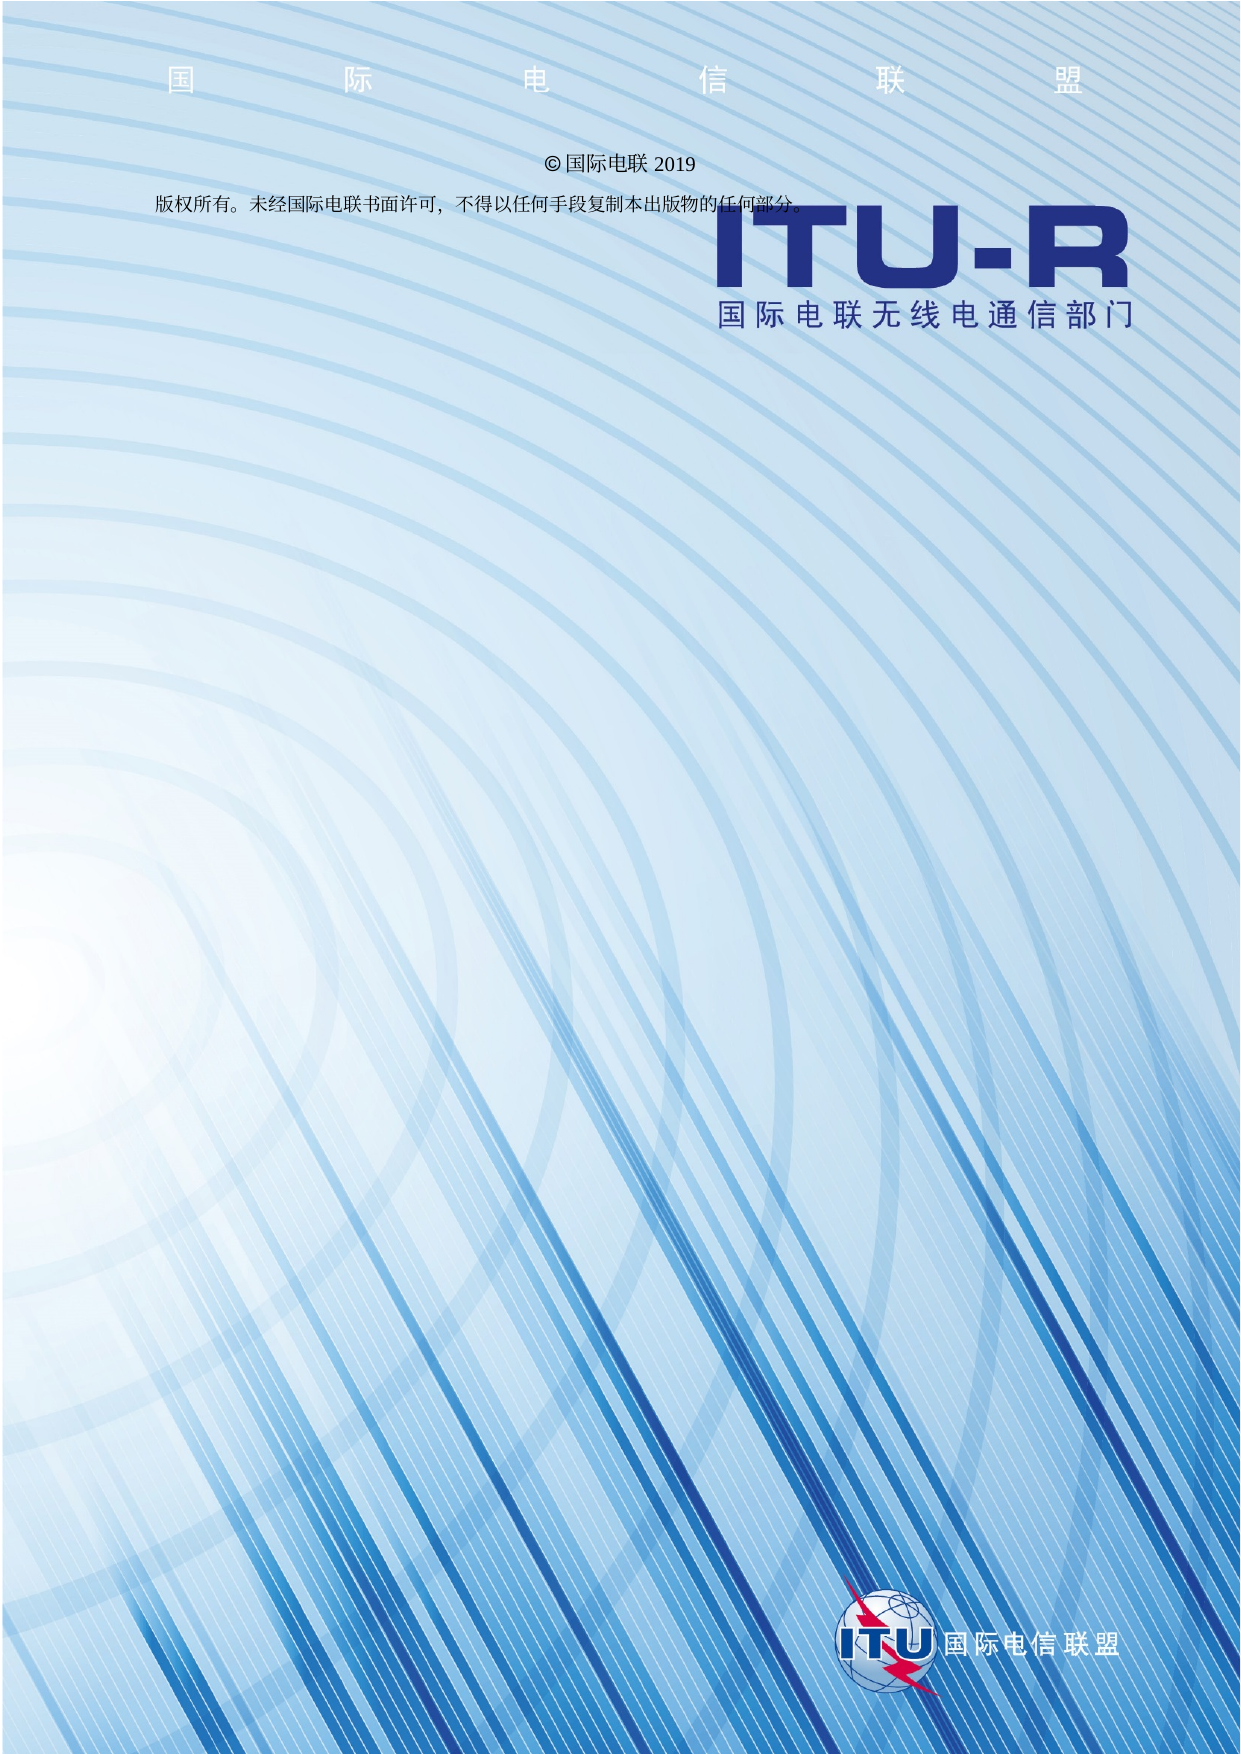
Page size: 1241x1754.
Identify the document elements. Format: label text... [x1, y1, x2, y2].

text 国际电联 2019 [118, 148, 1122, 178]
picture [2, 1, 1241, 1754]
text 版权所有。未经国际电联书面许可，不得以任何手段复制本出版物的任何部分。 [118, 190, 1122, 217]
